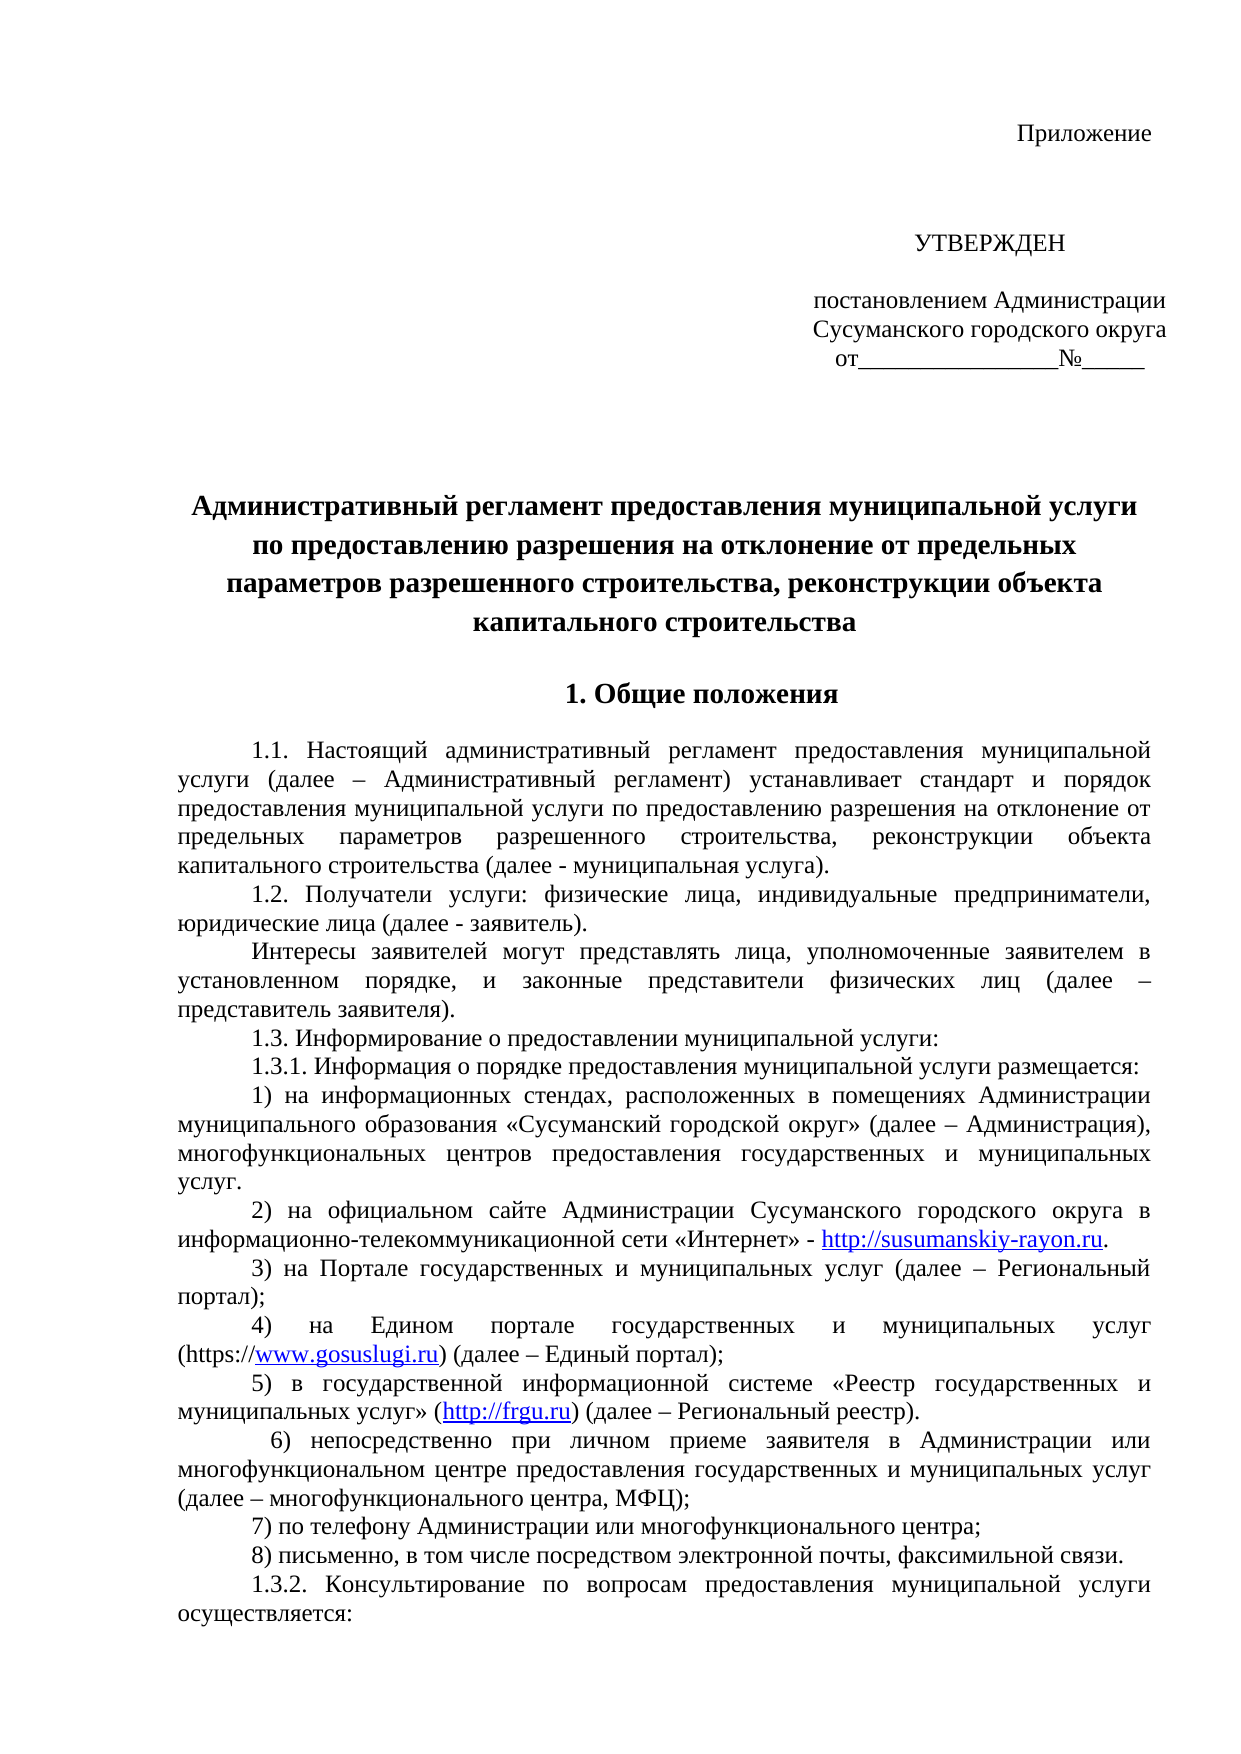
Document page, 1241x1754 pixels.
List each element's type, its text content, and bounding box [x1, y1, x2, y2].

text 8) письменно, в том числе посредством электронной почты, факсимильной связи. [177, 1540, 1152, 1569]
text 1.3.1. Информация о порядке предоставления муниципальной услуги размещается: [177, 1051, 1152, 1080]
text 1.1. Настоящий административный регламент предоставления муниципальной услуги (далее – Административный регламент) устанавливает стандарт и порядок предоставления муниципальной услуги по предоставлению разрешения на отклонение от предельных параметров разрешенного строительства, реконструкции объекта капитального строительства (далее - муниципальная услуга). [177, 735, 1152, 879]
text 1.2. Получатели услуги: физические лица, индивидуальные предприниматели, юридические лица (далее - заявитель). [177, 879, 1152, 936]
text 5) в государственной информационной системе «Реестр государственных и муниципальных услуг» (http://frgu.ru) (далее – Региональный реестр). [177, 1368, 1152, 1425]
text 1.3.2. Консультирование по вопросам предоставления муниципальной услуги осуществляется: [177, 1569, 1152, 1626]
text 7) по телефону Администрации или многофункционального центра; [177, 1511, 1152, 1540]
text 6) непосредственно при личном приеме заявителя в Администрации или многофункциональном центре предоставления государственных и муниципальных услуг (далее – многофункционального центра, МФЦ); [177, 1425, 1152, 1511]
text Административный регламент предоставления муниципальной услуги по предоставлению разрешения на отклонение от предельных параметров разрешенного строительства, реконструкции объекта капитального строительства [177, 488, 1152, 638]
table_header УТВЕРЖДЕН постановлением Администрации Сусуманского городского округа от________________№_____ [748, 228, 1232, 427]
text 1.3. Информирование о предоставлении муниципальной услуги: [177, 1023, 1152, 1051]
text Приложение [177, 118, 1152, 147]
text 1) на информационных стендах, расположенных в помещениях Администрации муниципального образования «Сусуманский городской округ» (далее – Администрация), многофункциональных центров предоставления государственных и муниципальных услуг. [177, 1080, 1152, 1195]
text 1. Общие положения [177, 676, 1152, 709]
text 4) на Едином портале государственных и муниципальных услуг (https://www.gosuslugi.ru) (далее – Единый портал); [177, 1310, 1152, 1368]
text 2) на официальном сайте Администрации Сусуманского городского округа в информационно-телекоммуникационной сети «Интернет» - http://susumanskiy-rayon.ru. [177, 1195, 1152, 1253]
text Интересы заявителей могут представлять лица, уполномоченные заявителем в установленном порядке, и законные представители физических лиц (далее – представитель заявителя). [177, 936, 1152, 1023]
text 3) на Портале государственных и муниципальных услуг (далее – Региональный портал); [177, 1253, 1152, 1310]
